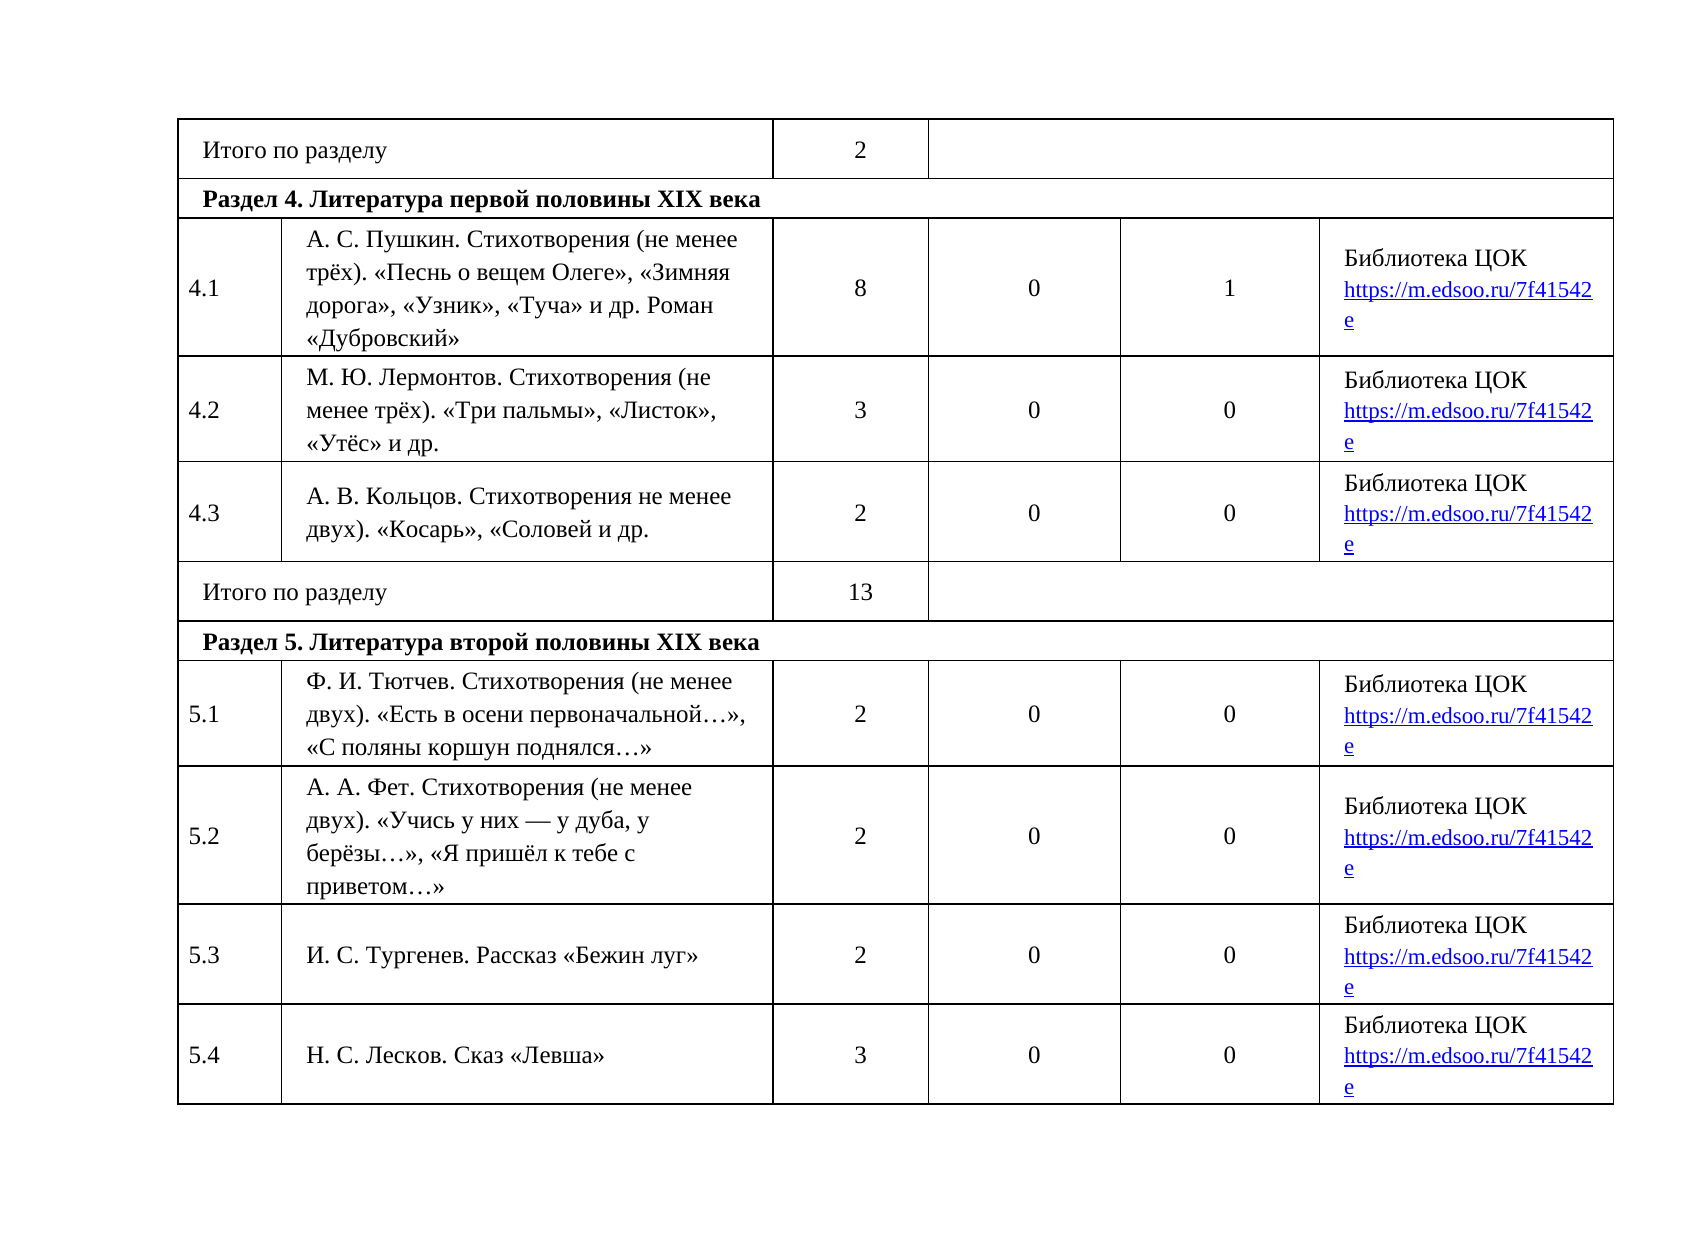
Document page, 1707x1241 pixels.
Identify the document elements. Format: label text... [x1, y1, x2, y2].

table_cell Библиотека ЦОК https://m.edsoo.ru/7f41542e [1320, 767, 1613, 903]
table_cell 0 [1121, 357, 1319, 461]
table_cell 4.1 [179, 219, 281, 355]
table_cell 0 [1121, 661, 1319, 765]
table_cell 0 [1121, 462, 1319, 561]
table_cell 2 [774, 462, 928, 561]
table_cell 0 [929, 357, 1120, 461]
table_cell М. Ю. Лермонтов. Стихотворения (не менее трёх). «Три пальмы», «Листок», «Утёс» и др. [282, 357, 772, 461]
table_cell Раздел 5. Литература второй половины XIX века [179, 622, 1613, 659]
table_cell 0 [1121, 905, 1319, 1003]
table_cell Итого по разделу [179, 562, 772, 620]
table_cell И. С. Тургенев. Рассказ «Бежин луг» [282, 905, 772, 1003]
table_cell 2 [774, 905, 928, 1003]
table_cell 0 [929, 1005, 1120, 1103]
table_cell 5.4 [179, 1005, 281, 1103]
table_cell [1320, 905, 1613, 1003]
table_cell А. А. Фет. Стихотворения (не менее двух). «Учись у них — у дуба, у берёзы…», «Я пришёл к тебе с приветом…» [282, 767, 772, 903]
table_cell 0 [929, 219, 1120, 355]
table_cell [1320, 1005, 1613, 1103]
table_cell Итого по разделу [179, 120, 772, 178]
table_cell 0 [929, 905, 1120, 1003]
table_cell 5.2 [179, 767, 281, 903]
table_cell А. С. Пушкин. Стихотворения (не менее трёх). «Песнь о вещем Олеге», «Зимняя дорога», «Узник», «Туча» и др. Роман «Дубровский» [282, 219, 772, 355]
table_cell 5.3 [179, 905, 281, 1003]
table_cell 0 [1121, 1005, 1319, 1103]
table_cell 0 [929, 661, 1120, 765]
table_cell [1320, 219, 1613, 355]
table_cell 2 [774, 767, 928, 903]
table_cell Н. С. Лесков. Сказ «Левша» [282, 1005, 772, 1103]
table_cell 0 [929, 462, 1120, 561]
table_cell 13 [774, 562, 928, 620]
table_cell Раздел 4. Литература первой половины XIX века [179, 179, 1613, 217]
table_cell А. В. Кольцов. Стихотворения не менее двух). «Косарь», «Соловей и др. [282, 462, 772, 561]
table_cell Библиотека ЦОК https://m.edsoo.ru/7f41542e [1320, 661, 1613, 765]
table_cell [929, 562, 1613, 620]
table_cell [929, 120, 1613, 178]
table_cell Библиотека ЦОК https://m.edsoo.ru/7f41542e [1320, 357, 1613, 461]
table_cell 4.2 [179, 357, 281, 461]
table_cell 8 [774, 219, 928, 355]
table_cell 1 [1121, 219, 1319, 355]
table_cell 4.3 [179, 462, 281, 561]
table_cell 0 [929, 767, 1120, 903]
table_cell 3 [774, 357, 928, 461]
table_cell 2 [774, 120, 928, 178]
table_cell 5.1 [179, 661, 281, 765]
table_cell 2 [774, 661, 928, 765]
table_cell Библиотека ЦОК https://m.edsoo.ru/7f41542e [1320, 462, 1613, 561]
table_cell Ф. И. Тютчев. Стихотворения (не менее двух). «Есть в осени первоначальной…», «С поляны коршун поднялся…» [282, 661, 772, 765]
table_cell 3 [774, 1005, 928, 1103]
table_cell 0 [1121, 767, 1319, 903]
